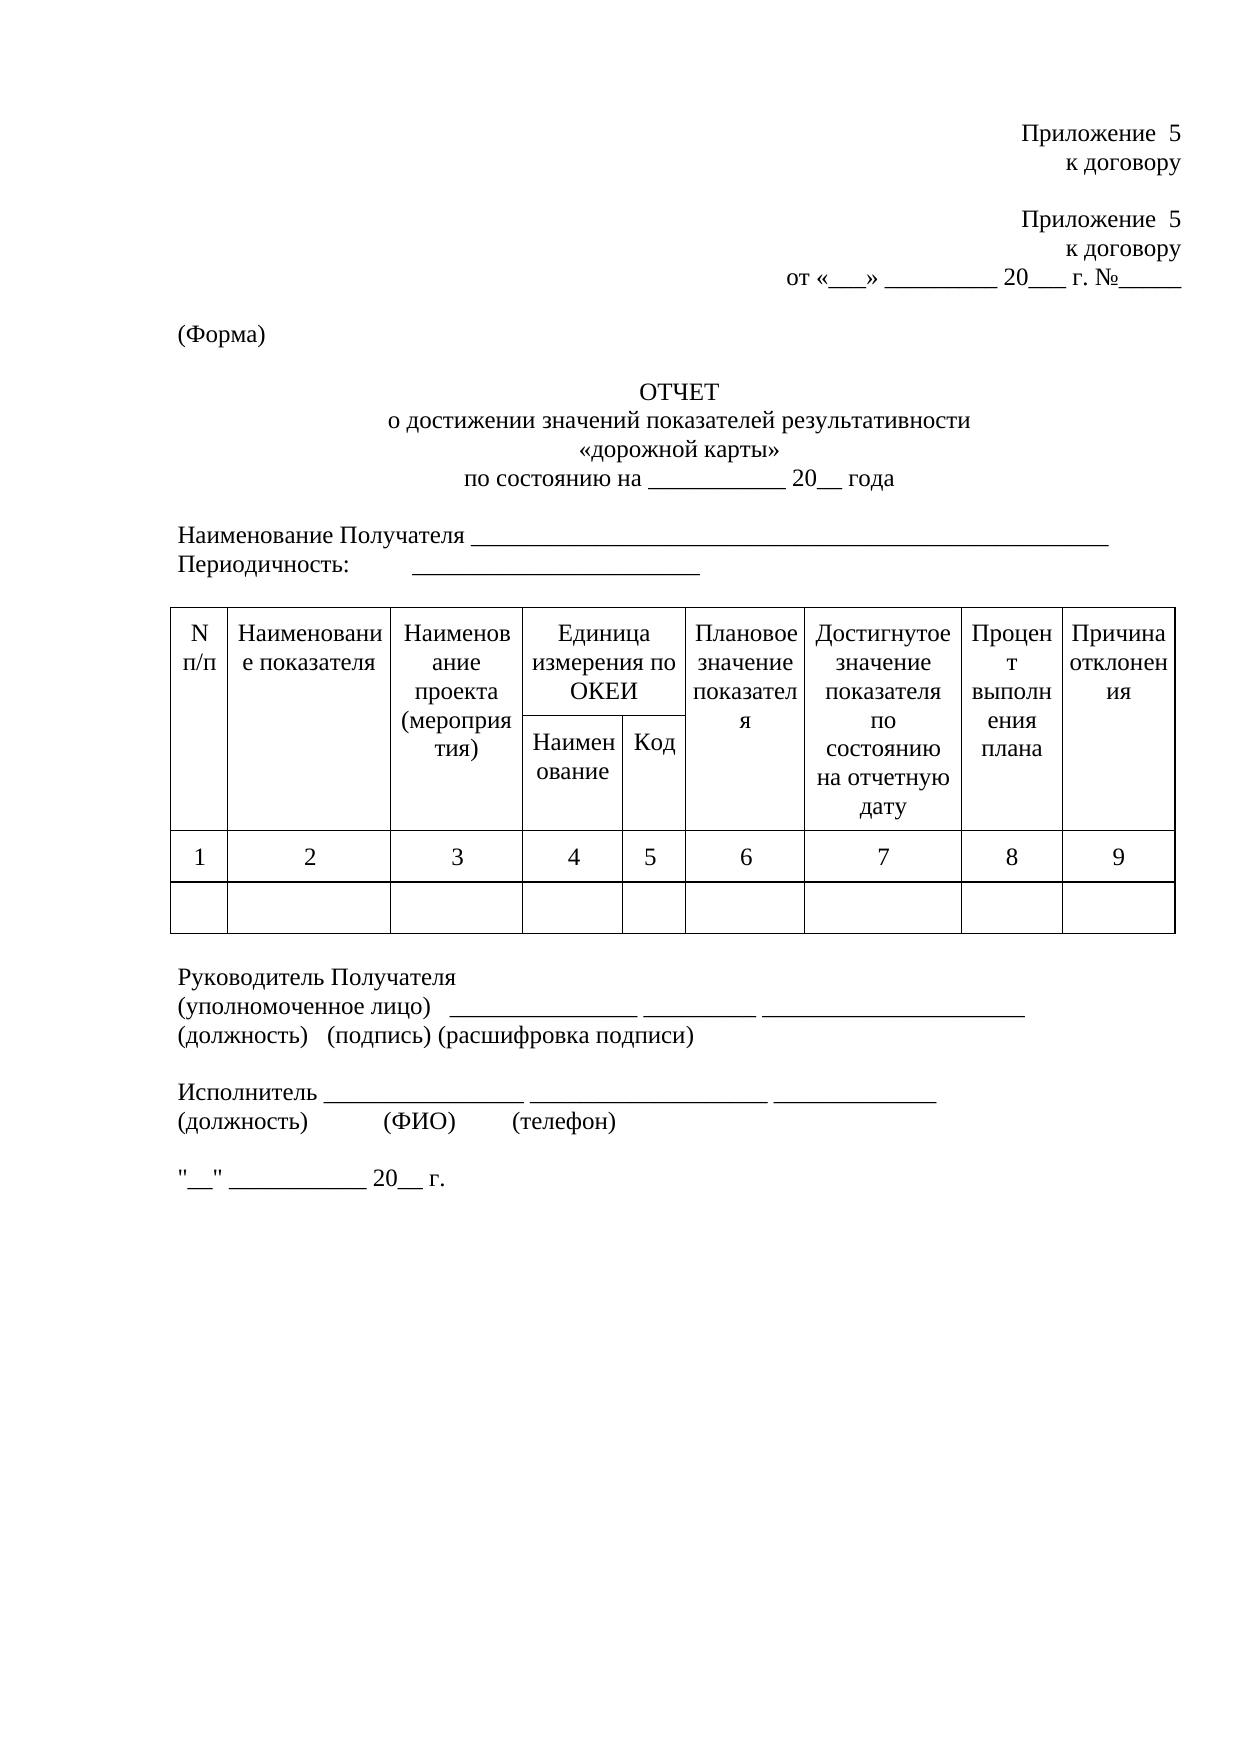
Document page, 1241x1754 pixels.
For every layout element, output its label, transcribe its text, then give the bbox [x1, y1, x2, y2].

table_cell [962, 883, 1062, 932]
table_cell [228, 883, 390, 932]
text Периодичность: _______________________ [177, 549, 1181, 578]
table_cell [623, 883, 685, 932]
text ОТЧЕТ [177, 377, 1181, 406]
table_cell 7 [805, 831, 961, 881]
text (должность) (подпись) (расшифровка подписи) [177, 1020, 1181, 1048]
table_header Единица измерения по ОКЕИ [523, 608, 685, 715]
table_cell [686, 883, 804, 932]
text о достижении значений показателей результативности [177, 406, 1181, 434]
table_header Наименование показателя [228, 608, 390, 830]
table_cell [805, 883, 961, 932]
table_header Наименование проекта (мероприятия) [391, 608, 522, 830]
table_header Процент выполнения плана [962, 608, 1062, 830]
text (Форма) [177, 319, 1181, 348]
text к договору [177, 233, 1181, 262]
text (должность) (ФИО) (телефон) [177, 1106, 1181, 1135]
text Исполнитель ________________ ___________________ _____________ [177, 1077, 1181, 1106]
text (уполномоченное лицо) _______________ _________ _____________________ [177, 991, 1181, 1020]
table_cell Код [623, 716, 685, 830]
table_cell [391, 883, 522, 932]
table_cell 9 [1063, 831, 1174, 881]
table_header Причина отклонения [1063, 608, 1174, 830]
table_cell [171, 883, 227, 932]
text от «___» _________ 20___ г. №_____ [177, 262, 1181, 291]
text «дорожной карты» [177, 434, 1181, 463]
table_cell 6 [686, 831, 804, 881]
table_cell 4 [523, 831, 622, 881]
text "__" ___________ 20__ г. [177, 1163, 1181, 1192]
text по состоянию на ___________ 20__ года [177, 463, 1181, 492]
text Руководитель Получателя [177, 962, 1181, 991]
table_cell Наименование [523, 716, 622, 830]
table_cell 3 [391, 831, 522, 881]
table_cell 1 [171, 831, 227, 881]
table_cell 2 [228, 831, 390, 881]
table_cell 5 [623, 831, 685, 881]
table_header Плановое значение показателя [686, 608, 804, 830]
table_cell 8 [962, 831, 1062, 881]
text Приложение 5 [177, 204, 1181, 233]
table_cell [1063, 883, 1174, 932]
table_header N п/п [171, 608, 227, 830]
table_cell [523, 883, 622, 932]
table_header Достигнутое значение показателя по состоянию на отчетную дату [805, 608, 961, 830]
text Наименование Получателя ___________________________________________________ [177, 521, 1181, 549]
text к договору [777, 147, 1181, 176]
text Приложение 5 [177, 118, 1181, 147]
